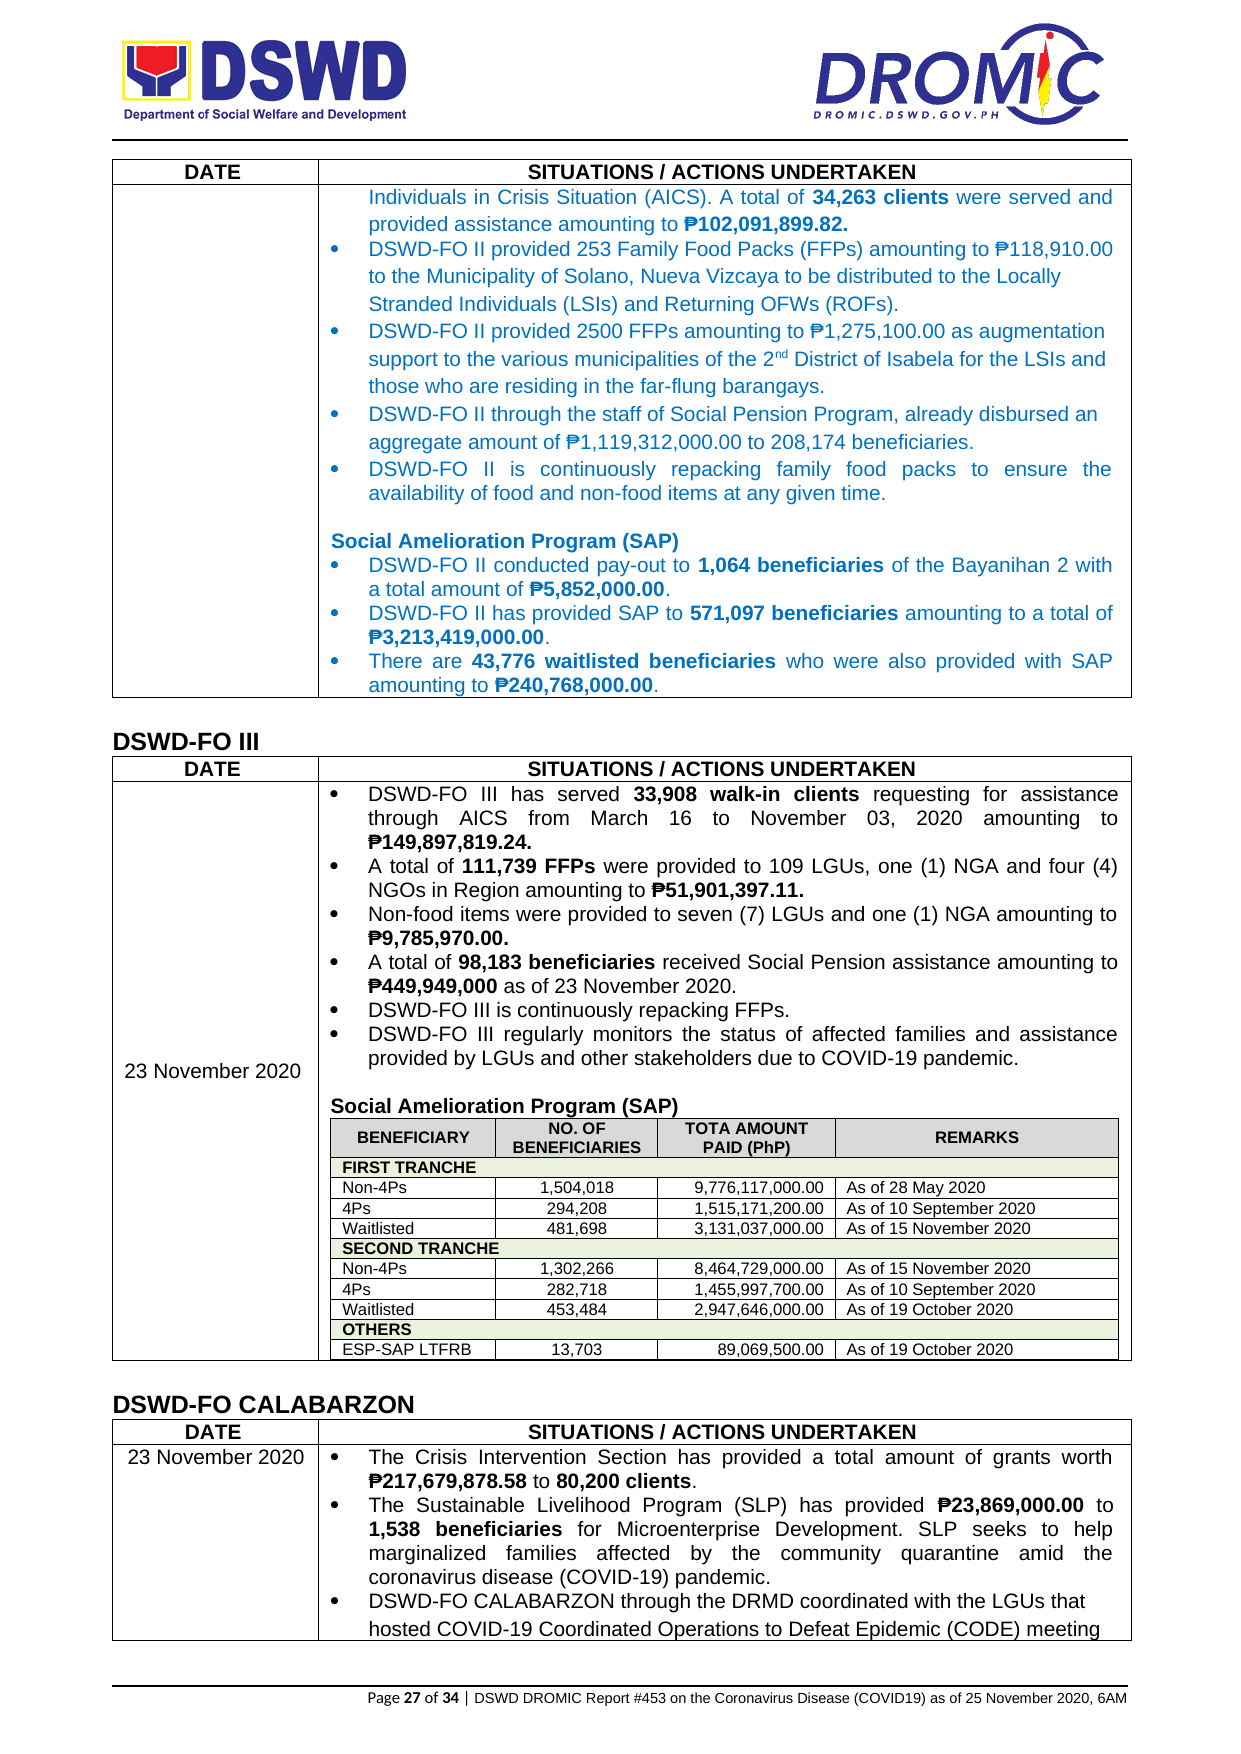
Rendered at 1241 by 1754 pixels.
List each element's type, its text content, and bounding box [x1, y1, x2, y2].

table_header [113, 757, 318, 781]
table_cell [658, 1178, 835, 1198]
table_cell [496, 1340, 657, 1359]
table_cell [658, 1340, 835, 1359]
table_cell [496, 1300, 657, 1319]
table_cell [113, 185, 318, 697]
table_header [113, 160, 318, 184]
picture [781, 23, 1133, 125]
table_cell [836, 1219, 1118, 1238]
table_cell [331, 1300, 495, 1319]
text DSWD-FO CALABARZON [112, 1390, 1128, 1419]
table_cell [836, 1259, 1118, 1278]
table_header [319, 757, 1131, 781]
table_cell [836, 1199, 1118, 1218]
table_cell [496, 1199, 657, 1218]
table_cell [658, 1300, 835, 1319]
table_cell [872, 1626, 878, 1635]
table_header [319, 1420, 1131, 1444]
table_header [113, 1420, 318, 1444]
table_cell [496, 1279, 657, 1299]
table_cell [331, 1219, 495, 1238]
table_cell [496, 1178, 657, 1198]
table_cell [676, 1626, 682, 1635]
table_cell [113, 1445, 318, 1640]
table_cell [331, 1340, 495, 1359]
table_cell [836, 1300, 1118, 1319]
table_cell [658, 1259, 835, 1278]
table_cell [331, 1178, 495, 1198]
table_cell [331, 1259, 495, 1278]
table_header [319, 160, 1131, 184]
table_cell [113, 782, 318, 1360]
text DSWD-FO III [112, 727, 1122, 756]
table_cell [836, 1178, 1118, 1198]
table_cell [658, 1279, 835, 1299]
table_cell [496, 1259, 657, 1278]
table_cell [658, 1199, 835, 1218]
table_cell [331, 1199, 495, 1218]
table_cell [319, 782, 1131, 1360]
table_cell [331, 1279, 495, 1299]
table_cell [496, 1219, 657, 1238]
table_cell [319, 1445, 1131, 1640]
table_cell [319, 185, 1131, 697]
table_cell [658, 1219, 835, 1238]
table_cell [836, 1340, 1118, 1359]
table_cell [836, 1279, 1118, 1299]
picture [112, 37, 416, 125]
